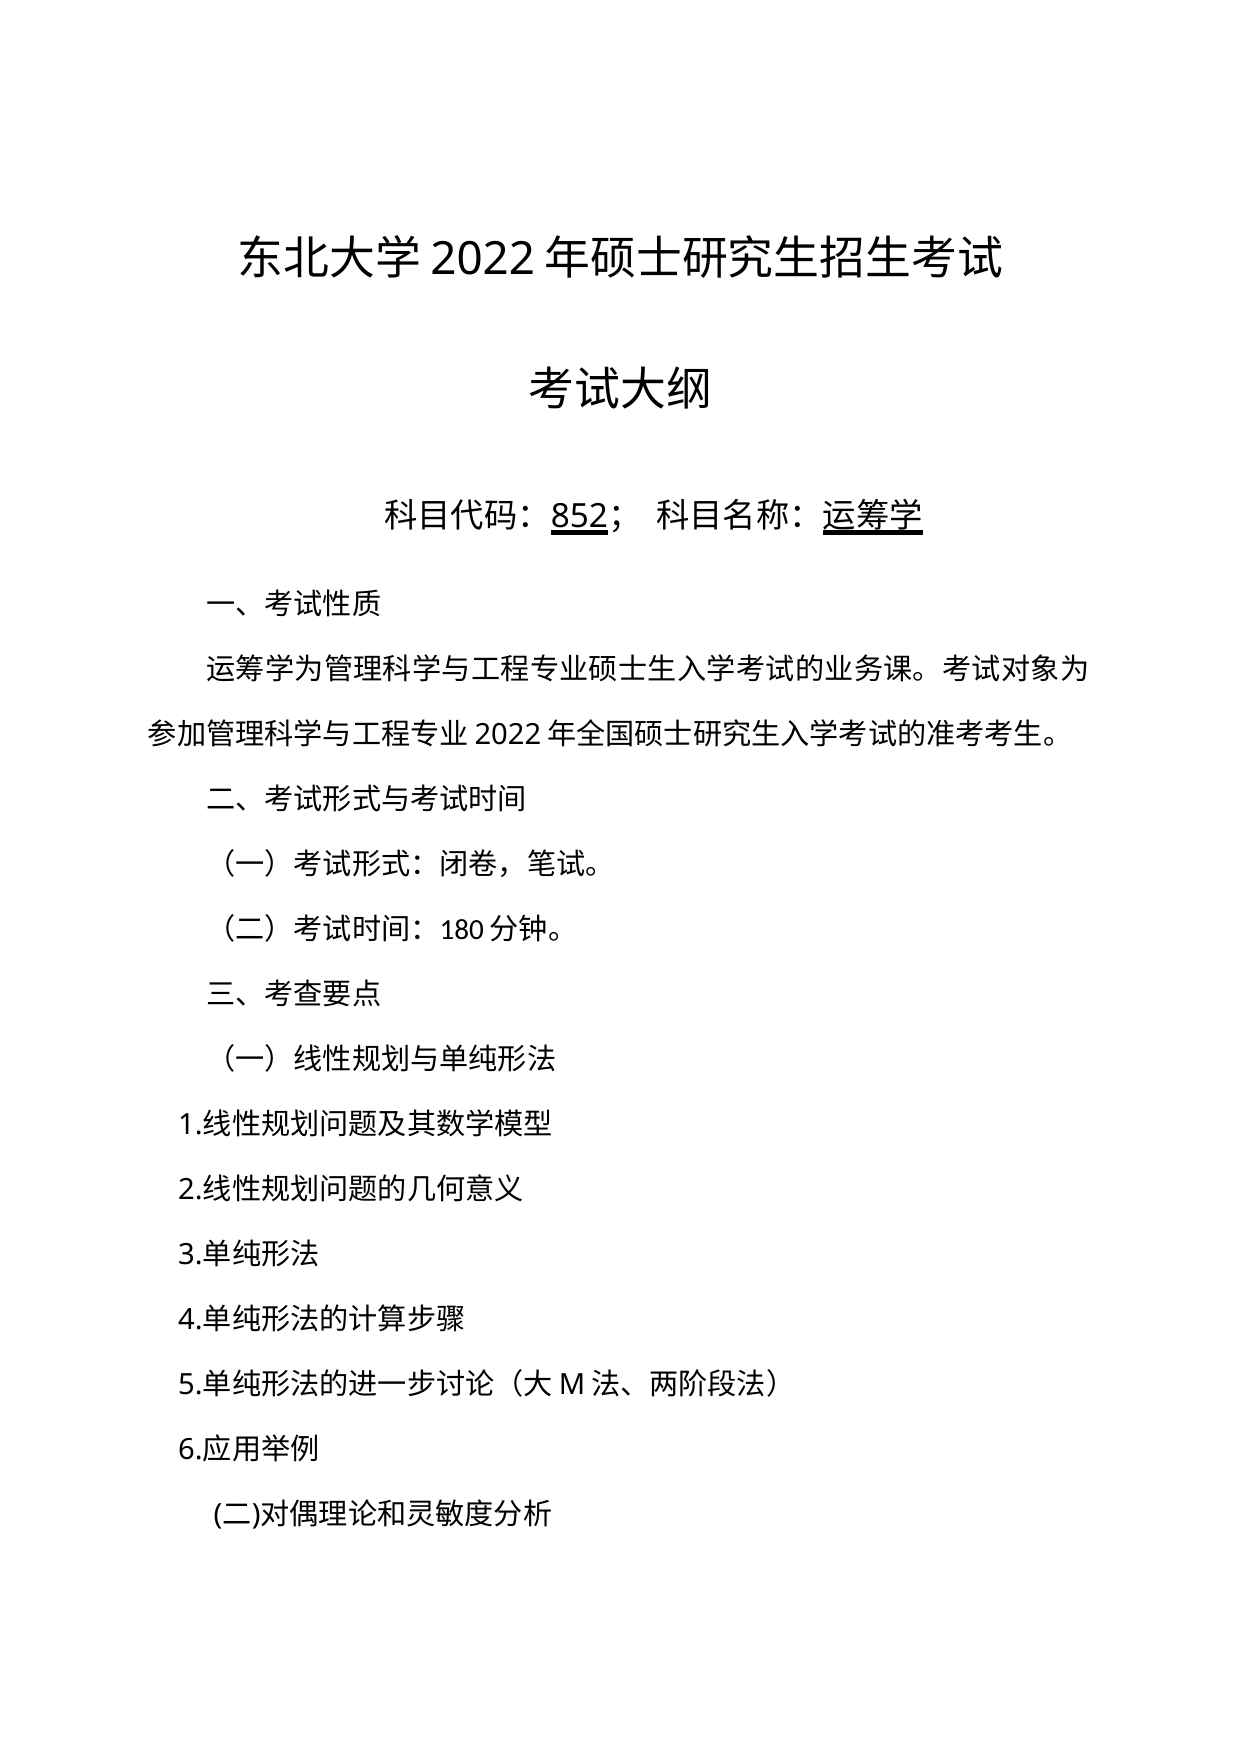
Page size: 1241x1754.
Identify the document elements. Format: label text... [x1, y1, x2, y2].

text 2.线性规划问题的几何意义 [148, 1154, 1092, 1219]
text 三、考查要点 [148, 959, 1092, 1024]
text 科目代码：852； 科目名称：运筹学 [162, 480, 1092, 545]
text 考试大纲 [148, 337, 1092, 434]
text （一）考试形式：闭卷，笔试。 [148, 829, 1092, 894]
text 4.单纯形法的计算步骤 [148, 1284, 1092, 1349]
text 1.线性规划问题及其数学模型 [148, 1089, 1092, 1154]
text 一、考试性质 [148, 569, 1092, 634]
text 3.单纯形法 [148, 1219, 1092, 1284]
text 6.应用举例 [148, 1414, 1092, 1479]
text 5.单纯形法的进一步讨论（大M法、两阶段法） [148, 1349, 1092, 1414]
text (二)对偶理论和灵敏度分析 [148, 1479, 1092, 1544]
text 东北大学2022年硕士研究生招生考试 [148, 206, 1092, 304]
text （二）考试时间：180分钟。 [148, 894, 1092, 959]
text 运筹学为管理科学与工程专业硕士生入学考试的业务课。考试对象为参加管理科学与工程专业2022年全国硕士研究生入学考试的准考考生。 [148, 634, 1092, 764]
text （一）线性规划与单纯形法 [148, 1024, 1092, 1089]
text 二、考试形式与考试时间 [148, 764, 1092, 829]
